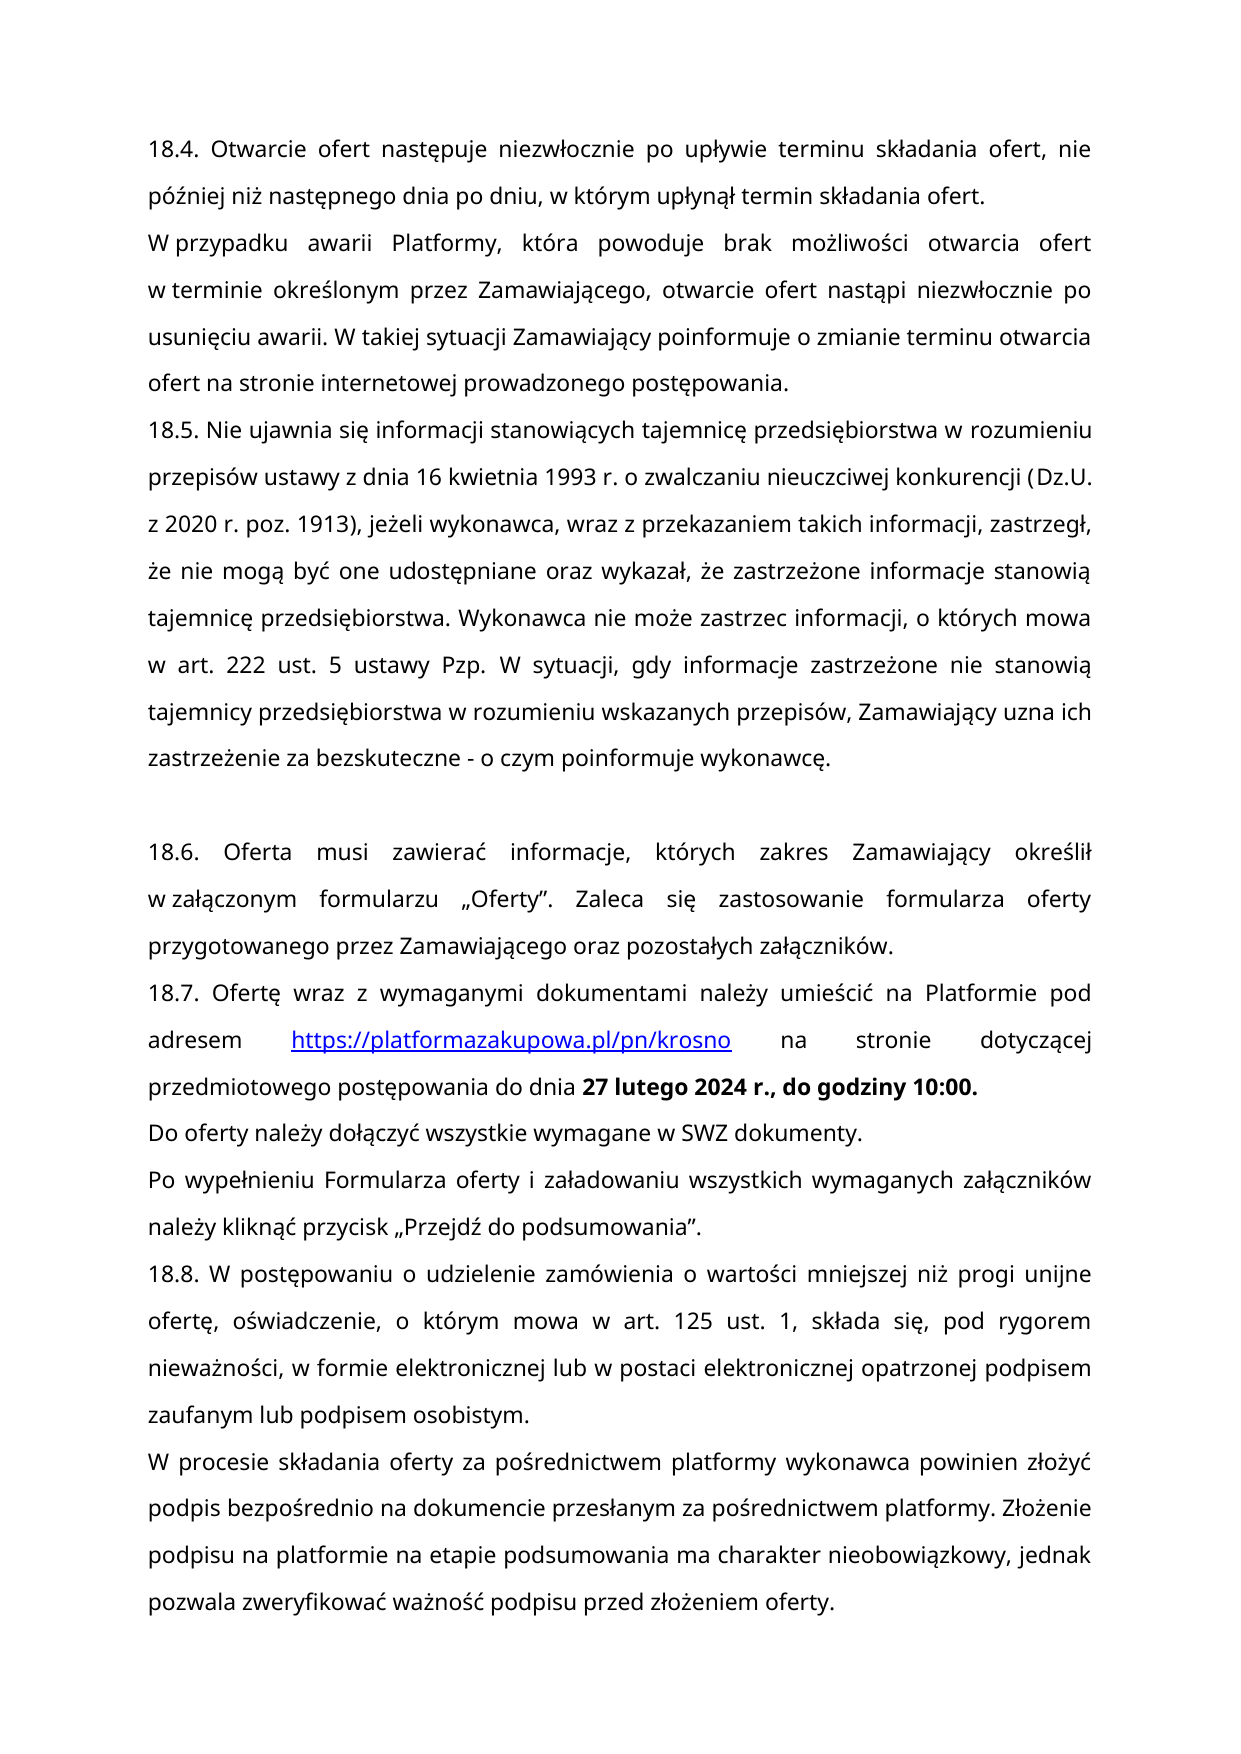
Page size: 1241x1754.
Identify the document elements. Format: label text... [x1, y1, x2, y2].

text Do oferty należy dołączyć wszystkie wymagane w SWZ dokumenty. [148, 1117, 1092, 1148]
text W przypadku awarii Platformy, która powoduje brak możliwości otwarcia ofert w terminie określonym przez Zamawiającego, otwarcie ofert nastąpi niezwłocznie po usunięciu awarii. W takiej sytuacji Zamawiający poinformuje o zmianie terminu otwarcia ofert na stronie internetowej prowadzonego postępowania. [148, 227, 1092, 398]
text 18.6. Oferta musi zawierać informacje, których zakres Zamawiający określił w załączonym formularzu „Oferty”. Zaleca się zastosowanie formularza oferty przygotowanego przez Zamawiającego oraz pozostałych załączników. [148, 836, 1092, 961]
text 18.8. W postępowaniu o udzielenie zamówienia o wartości mniejszej niż progi unijne ofertę, oświadczenie, o którym mowa w art. 125 ust. 1, składa się, pod rygorem nieważności, w formie elektronicznej lub w postaci elektronicznej opatrzonej podpisem zaufanym lub podpisem osobistym. [148, 1258, 1092, 1430]
text Po wypełnieniu Formularza oferty i załadowaniu wszystkich wymaganych załączników należy kliknąć przycisk „Przejdź do podsumowania”. [148, 1164, 1092, 1242]
text 18.5. Nie ujawnia się informacji stanowiących tajemnicę przedsiębiorstwa w rozumieniu przepisów ustawy z dnia 16 kwietnia 1993 r. o zwalczaniu nieuczciwej konkurencji (Dz.U. z 2020 r. poz. 1913), jeżeli wykonawca, wraz z przekazaniem takich informacji, zastrzegł, że nie mogą być one udostępniane oraz wykazał, że zastrzeżone informacje stanowią tajemnicę przedsiębiorstwa. Wykonawca nie może zastrzec informacji, o których mowa w art. 222 ust. 5 ustawy Pzp. W sytuacji, gdy informacje zastrzeżone nie stanowią tajemnicy przedsiębiorstwa w rozumieniu wskazanych przepisów, Zamawiający uzna ich zastrzeżenie za bezskuteczne - o czym poinformuje wykonawcę. [148, 414, 1092, 773]
text W procesie składania oferty za pośrednictwem platformy wykonawca powinien złożyć podpis bezpośrednio na dokumencie przesłanym za pośrednictwem platformy. Złożenie podpisu na platformie na etapie podsumowania ma charakter nieobowiązkowy, jednak pozwala zweryfikować ważność podpisu przed złożeniem oferty. [148, 1445, 1092, 1617]
text 18.7. Ofertę wraz z wymaganymi dokumentami należy umieścić na Platformie pod adresem https://platformazakupowa.pl/pn/krosno na stronie dotyczącej przedmiotowego postępowania do dnia 27 lutego 2024 r., do godziny 10:00. [148, 977, 1092, 1102]
text 18.4. Otwarcie ofert następuje niezwłocznie po upływie terminu składania ofert, nie później niż następnego dnia po dniu, w którym upłynął termin składania ofert. [148, 133, 1092, 211]
